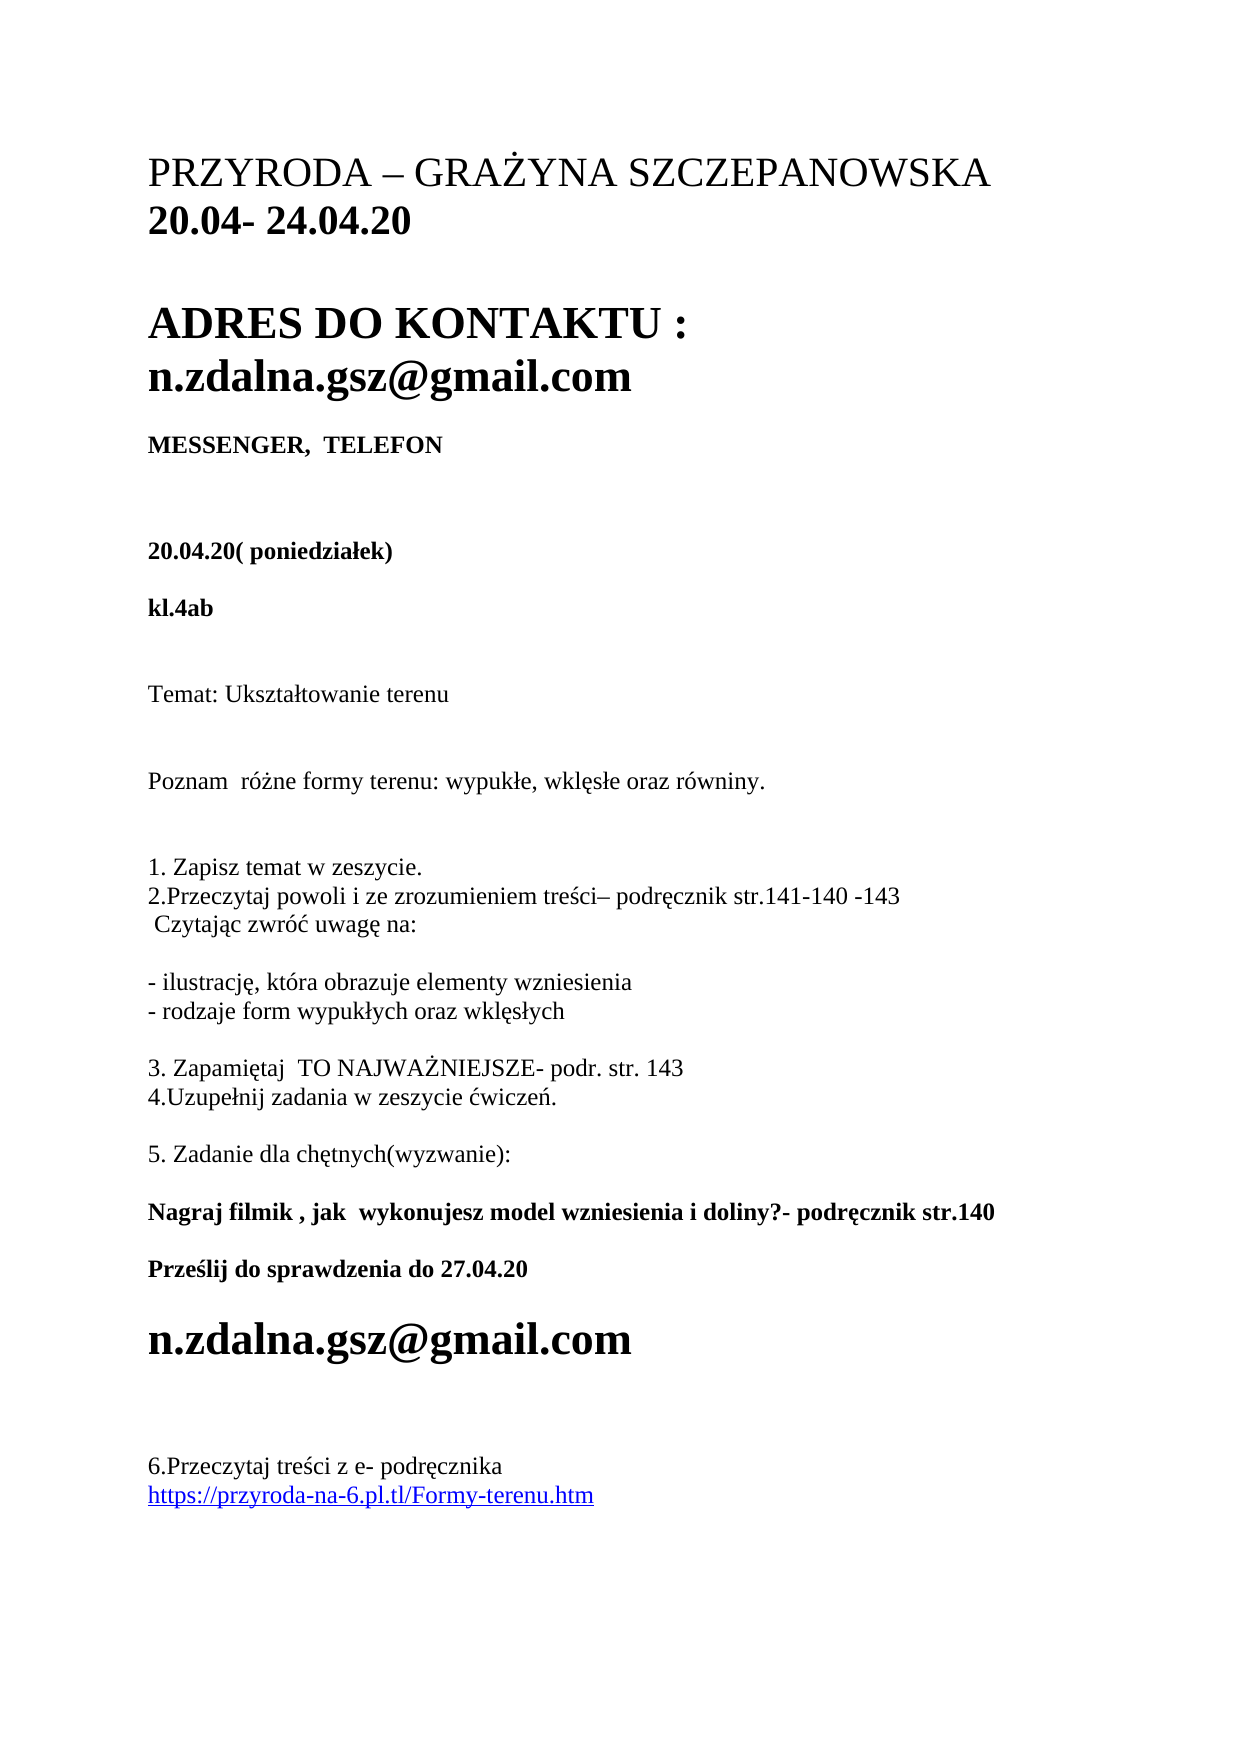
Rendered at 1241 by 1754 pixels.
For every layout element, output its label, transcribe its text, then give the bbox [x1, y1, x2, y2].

text 4.Uzupełnij zadania w zeszycie ćwiczeń. [148, 1082, 1093, 1111]
text Poznam różne formy terenu: wypukłe, wklęsłe oraz równiny. [148, 766, 1093, 794]
text - rodzaje form wypukłych oraz wklęsłych [148, 996, 1093, 1024]
text Czytając zwróć uwagę na: [148, 909, 1093, 938]
text Nagraj filmik , jak wykonujesz model wzniesienia i doliny?- podręcznik str.140 [148, 1197, 1093, 1226]
text 5. Zadanie dla chętnych(wyzwanie): [148, 1139, 1093, 1168]
text - ilustrację, która obrazuje elementy wzniesienia [148, 967, 1093, 996]
text PRZYRODA – GRAŻYNA SZCZEPANOWSKA [148, 148, 1093, 196]
text n.zdalna.gsz@gmail.com [148, 1312, 1093, 1365]
text ADRES DO KONTAKTU : n.zdalna.gsz@gmail.com [148, 296, 1093, 402]
text MESSENGER, TELEFON [148, 430, 1093, 459]
text 6.Przeczytaj treści z e- podręcznika [148, 1451, 1093, 1480]
text Prześlij do sprawdzenia do 27.04.20 [148, 1254, 1093, 1283]
text Temat: Ukształtowanie terenu [148, 679, 1093, 708]
text 20.04- 24.04.20 [148, 196, 1093, 243]
text 2.Przeczytaj powoli i ze zrozumieniem treści– podręcznik str.141-140 -143 [148, 881, 1093, 909]
text 20.04.20( poniedziałek) [148, 536, 1093, 564]
text 1. Zapisz temat w zeszycie. [148, 852, 1093, 881]
text kl.4ab [148, 593, 1093, 622]
text https://przyroda-na-6.pl.tl/Formy-terenu.htm [148, 1480, 1093, 1508]
text 3. Zapamiętaj TO NAJWAŻNIEJSZE- podr. str. 143 [148, 1053, 1093, 1082]
